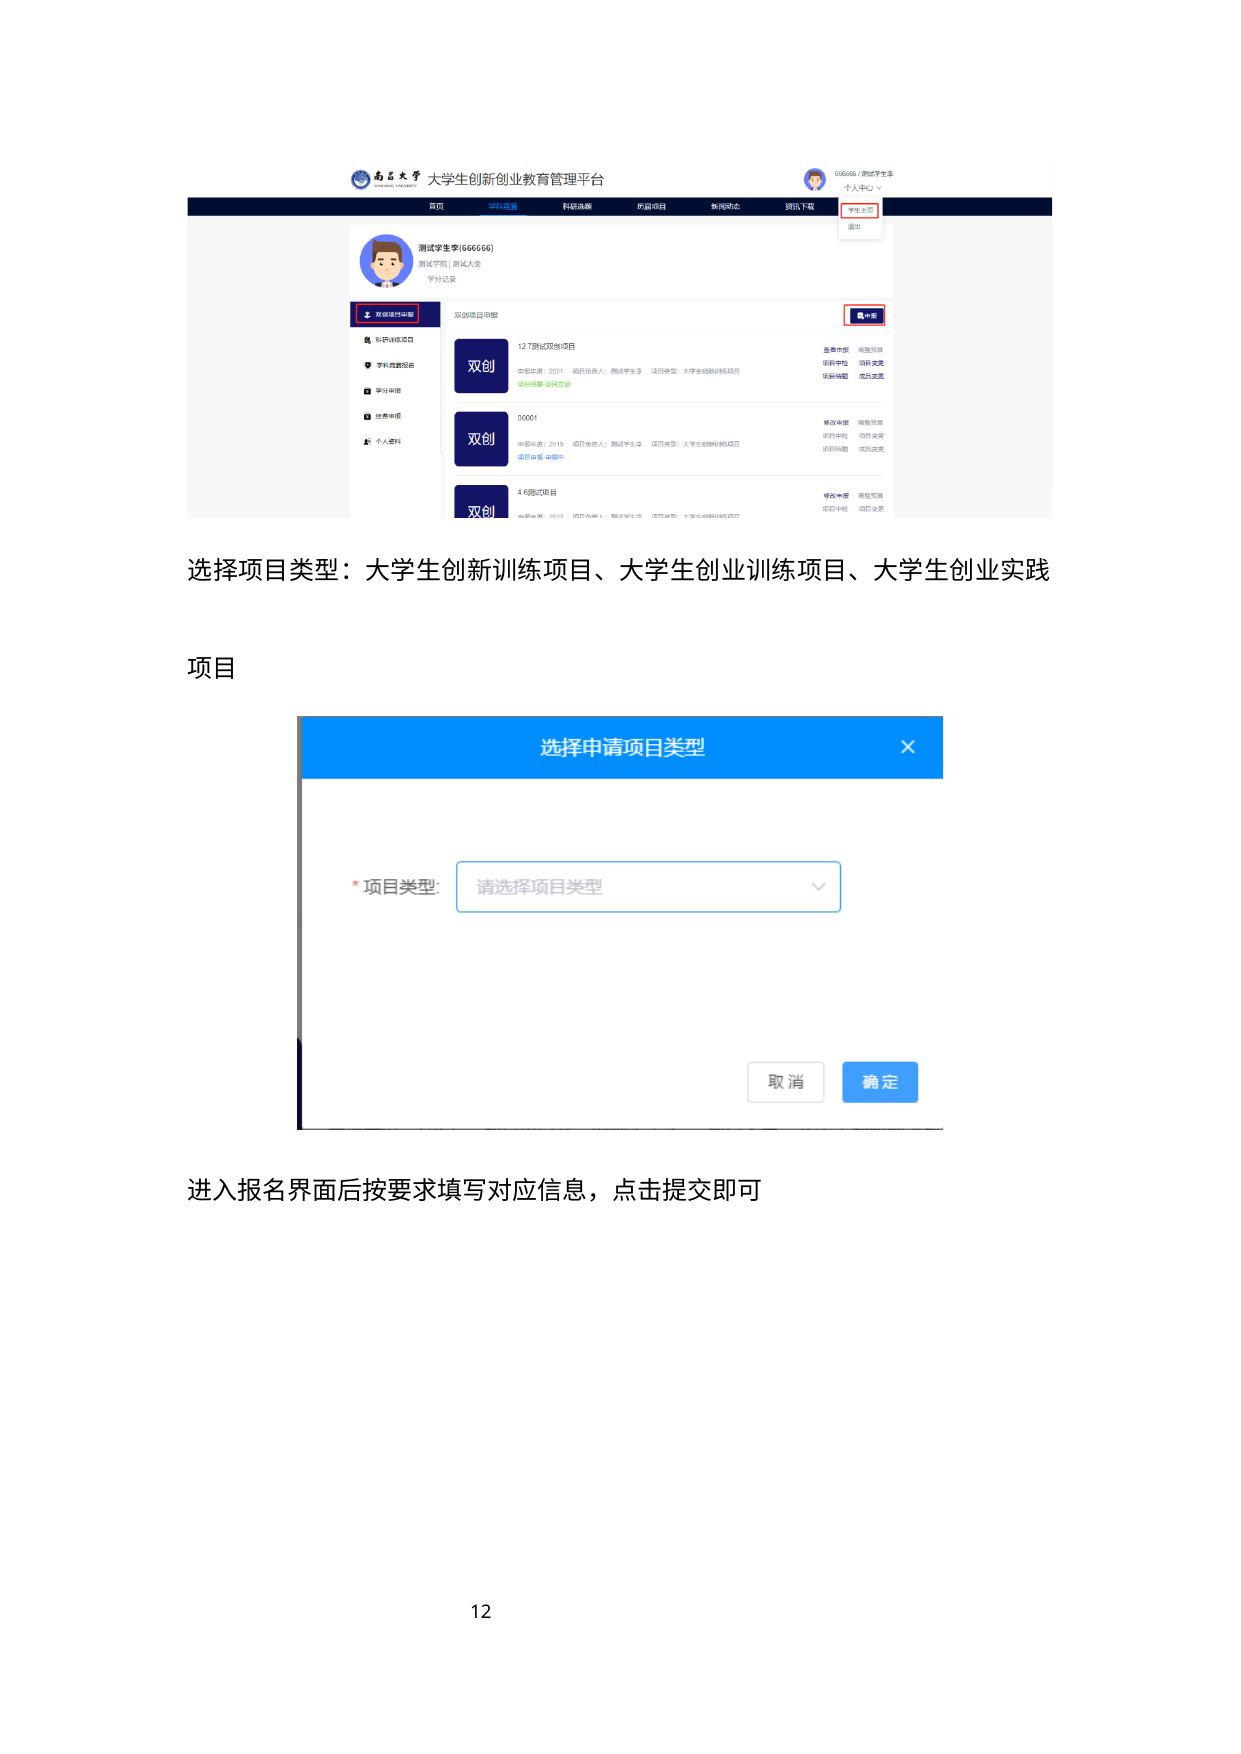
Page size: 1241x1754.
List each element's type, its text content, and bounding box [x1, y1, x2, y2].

text 选择项目类型：大学生创新训练项目、大学生创业训练项目、大学生创业实践项目 [187, 536, 1053, 699]
picture [187, 161, 1053, 518]
picture [297, 716, 944, 1130]
text 进入报名界面后按要求填写对应信息，点击提交即可 [187, 1156, 1053, 1221]
